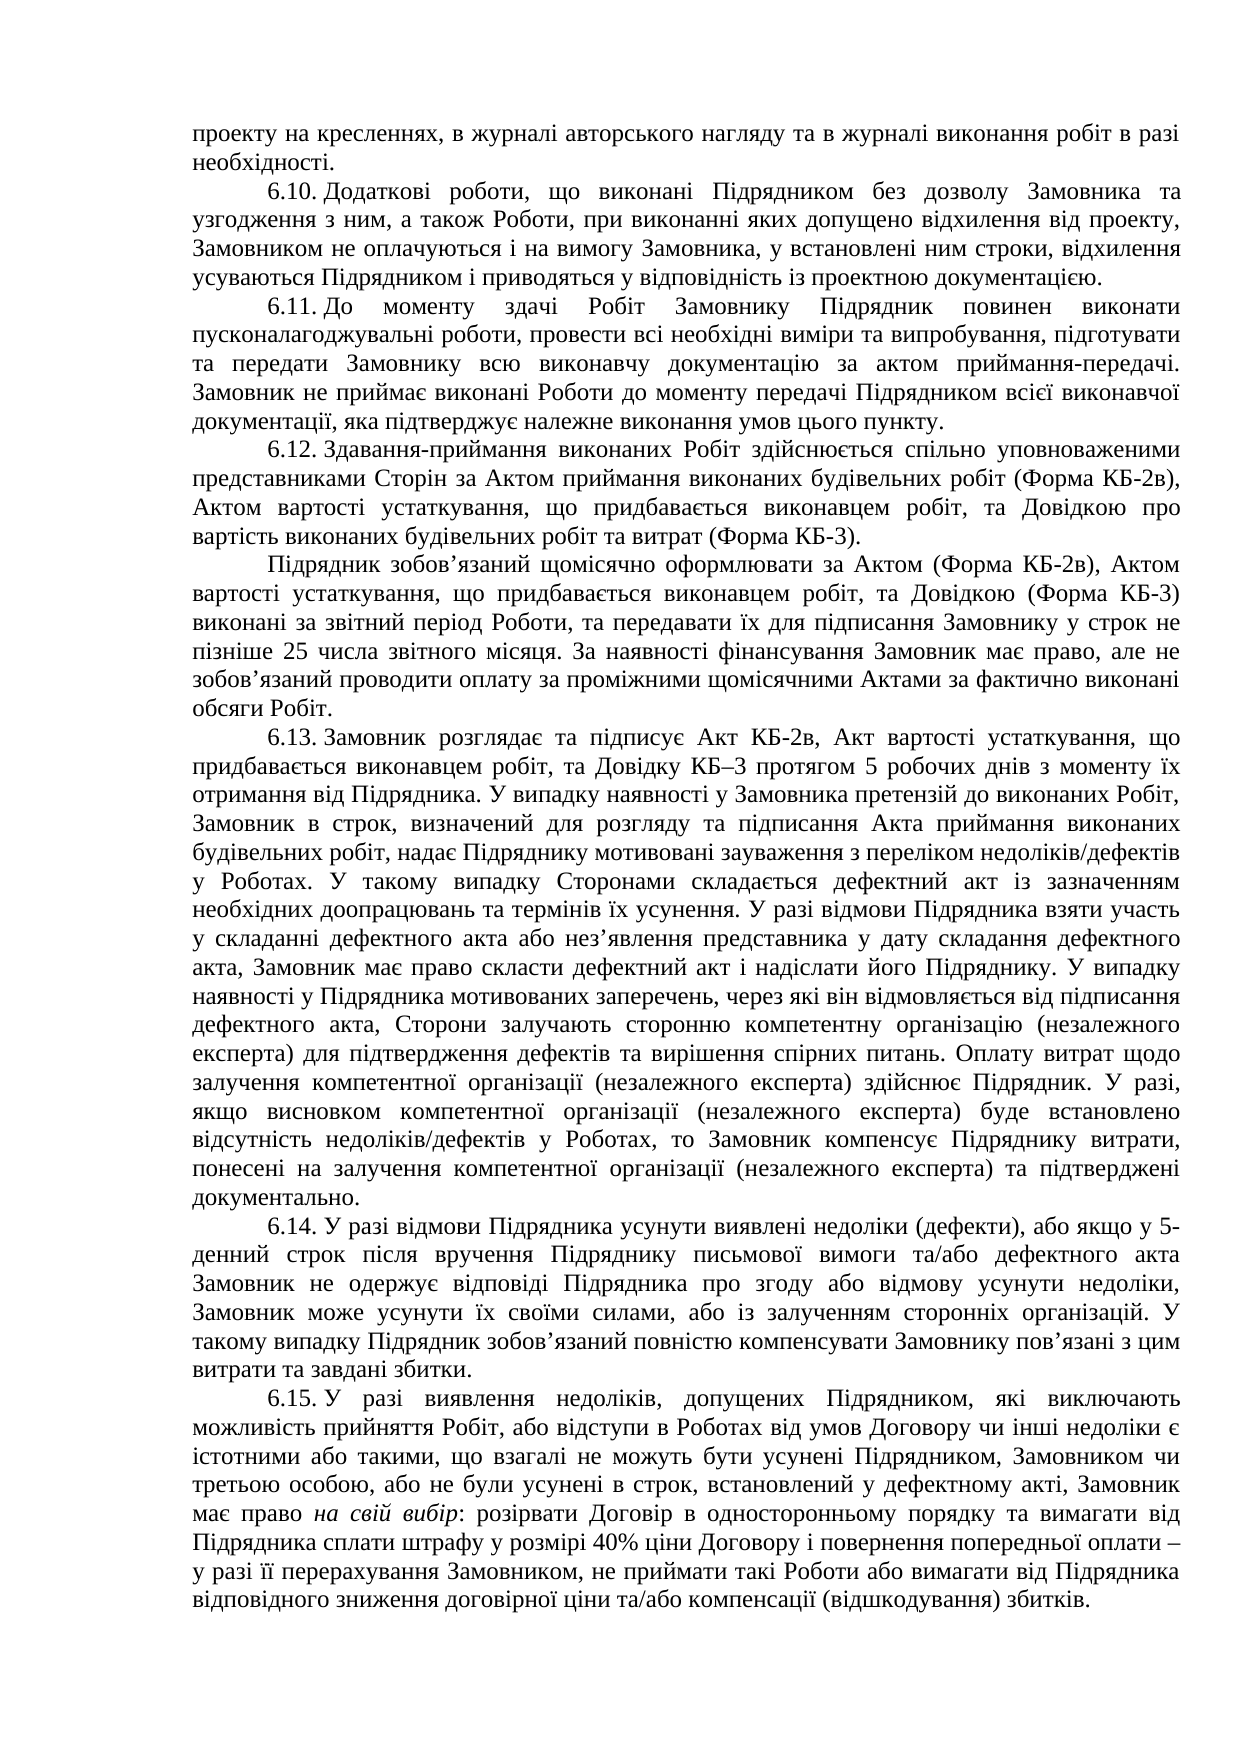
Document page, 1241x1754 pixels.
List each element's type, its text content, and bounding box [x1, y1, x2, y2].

text 6.12. Здавання-приймання виконаних Робіт здійснюється спільно уповноваженими представниками Сторін за Актом приймання виконаних будівельних робіт (Форма КБ-2в), Актом вартості устаткування, що придбавається виконавцем робіт, та Довідкою про вартість виконаних будівельних робіт та витрат (Форма КБ-3). [192, 434, 1181, 549]
text 6.13. Замовник розглядає та підписує Акт КБ-2в, Акт вартості устаткування, що придбавається виконавцем робіт, та Довідку КБ–3 протягом 5 робочих днів з моменту їх отримання від Підрядника. У випадку наявності у Замовника претензій до виконаних Робіт, Замовник в строк, визначений для розгляду та підписання Акта приймання виконаних будівельних робіт, надає Підряднику мотивовані зауваження з переліком недоліків/дефектів у Роботах. У такому випадку Сторонами складається дефектний акт із зазначенням необхідних доопрацювань та термінів їх усунення. У разі відмови Підрядника взяти участь у складанні дефектного акта або нез’явлення представника у дату складання дефектного акта, Замовник має право скласти дефектний акт і надіслати його Підряднику. У випадку наявності у Підрядника мотивованих заперечень, через які він відмовляється від підписання дефектного акта, Сторони залучають сторонню компетентну організацію (незалежного експерта) для підтвердження дефектів та вирішення спірних питань. Оплату витрат щодо залучення компетентної організації (незалежного експерта) здійснює Підрядник. У разі, якщо висновком компетентної організації (незалежного експерта) буде встановлено відсутність недоліків/дефектів у Роботах, то Замовник компенсує Підряднику витрати, понесені на залучення компетентної організації (незалежного експерта) та підтверджені документально. [192, 722, 1181, 1211]
text 6.15. У разі виявлення недоліків, допущених Підрядником, які виключають можливість прийняття Робіт, або відступи в Роботах від умов Договору чи інші недоліки є істотними або такими, що взагалі не можуть бути усунені Підрядником, Замовником чи третьою особою, або не були усунені в строк, встановлений у дефектному акті, Замовник має право на свій вибір: розірвати Договір в односторонньому порядку та вимагати від Підрядника сплати штрафу у розмірі 40% ціни Договору і повернення попередньої оплати – у разі її перерахування Замовником, не приймати такі Роботи або вимагати від Підрядника відповідного зниження договірної ціни та/або компенсації (відшкодування) збитків. [192, 1383, 1181, 1613]
text 6.14. У разі відмови Підрядника усунути виявлені недоліки (дефекти), або якщо у 5-денний строк після вручення Підряднику письмової вимоги та/або дефектного акта Замовник не одержує відповіді Підрядника про згоду або відмову усунути недоліки, Замовник може усунути їх своїми силами, або із залученням сторонніх організацій. У такому випадку Підрядник зобов’язаний повністю компенсувати Замовнику пов’язані з цим витрати та завдані збитки. [192, 1211, 1181, 1383]
text 6.11. До моменту здачі Робіт Замовнику Підрядник повинен виконати пусконалагоджувальні роботи, провести всі необхідні виміри та випробування, підготувати та передати Замовнику всю виконавчу документацію за актом приймання-передачі. Замовник не приймає виконані Роботи до моменту передачі Підрядником всієї виконавчої документації, яка підтверджує належне виконання умов цього пункту. [192, 291, 1181, 434]
text Підрядник зобов’язаний щомісячно оформлювати за Актом (Форма КБ-2в), Актом вартості устаткування, що придбавається виконавцем робіт, та Довідкою (Форма КБ-3) виконані за звітний період Роботи, та передавати їх для підписання Замовнику у строк не пізніше 25 числа звітного місяця. За наявності фінансування Замовник має право, але не зобов’язаний проводити оплату за проміжними щомісячними Актами за фактично виконані обсяги Робіт. [192, 549, 1181, 722]
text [192, 118, 1181, 176]
text 6.10. Додаткові роботи, що виконані Підрядником без дозволу Замовника та узгодження з ним, а також Роботи, при виконанні яких допущено відхилення від проекту, Замовником не оплачуються і на вимогу Замовника, у встановлені ним строки, відхилення усуваються Підрядником і приводяться у відповідність із проектною документацією. [192, 176, 1181, 291]
